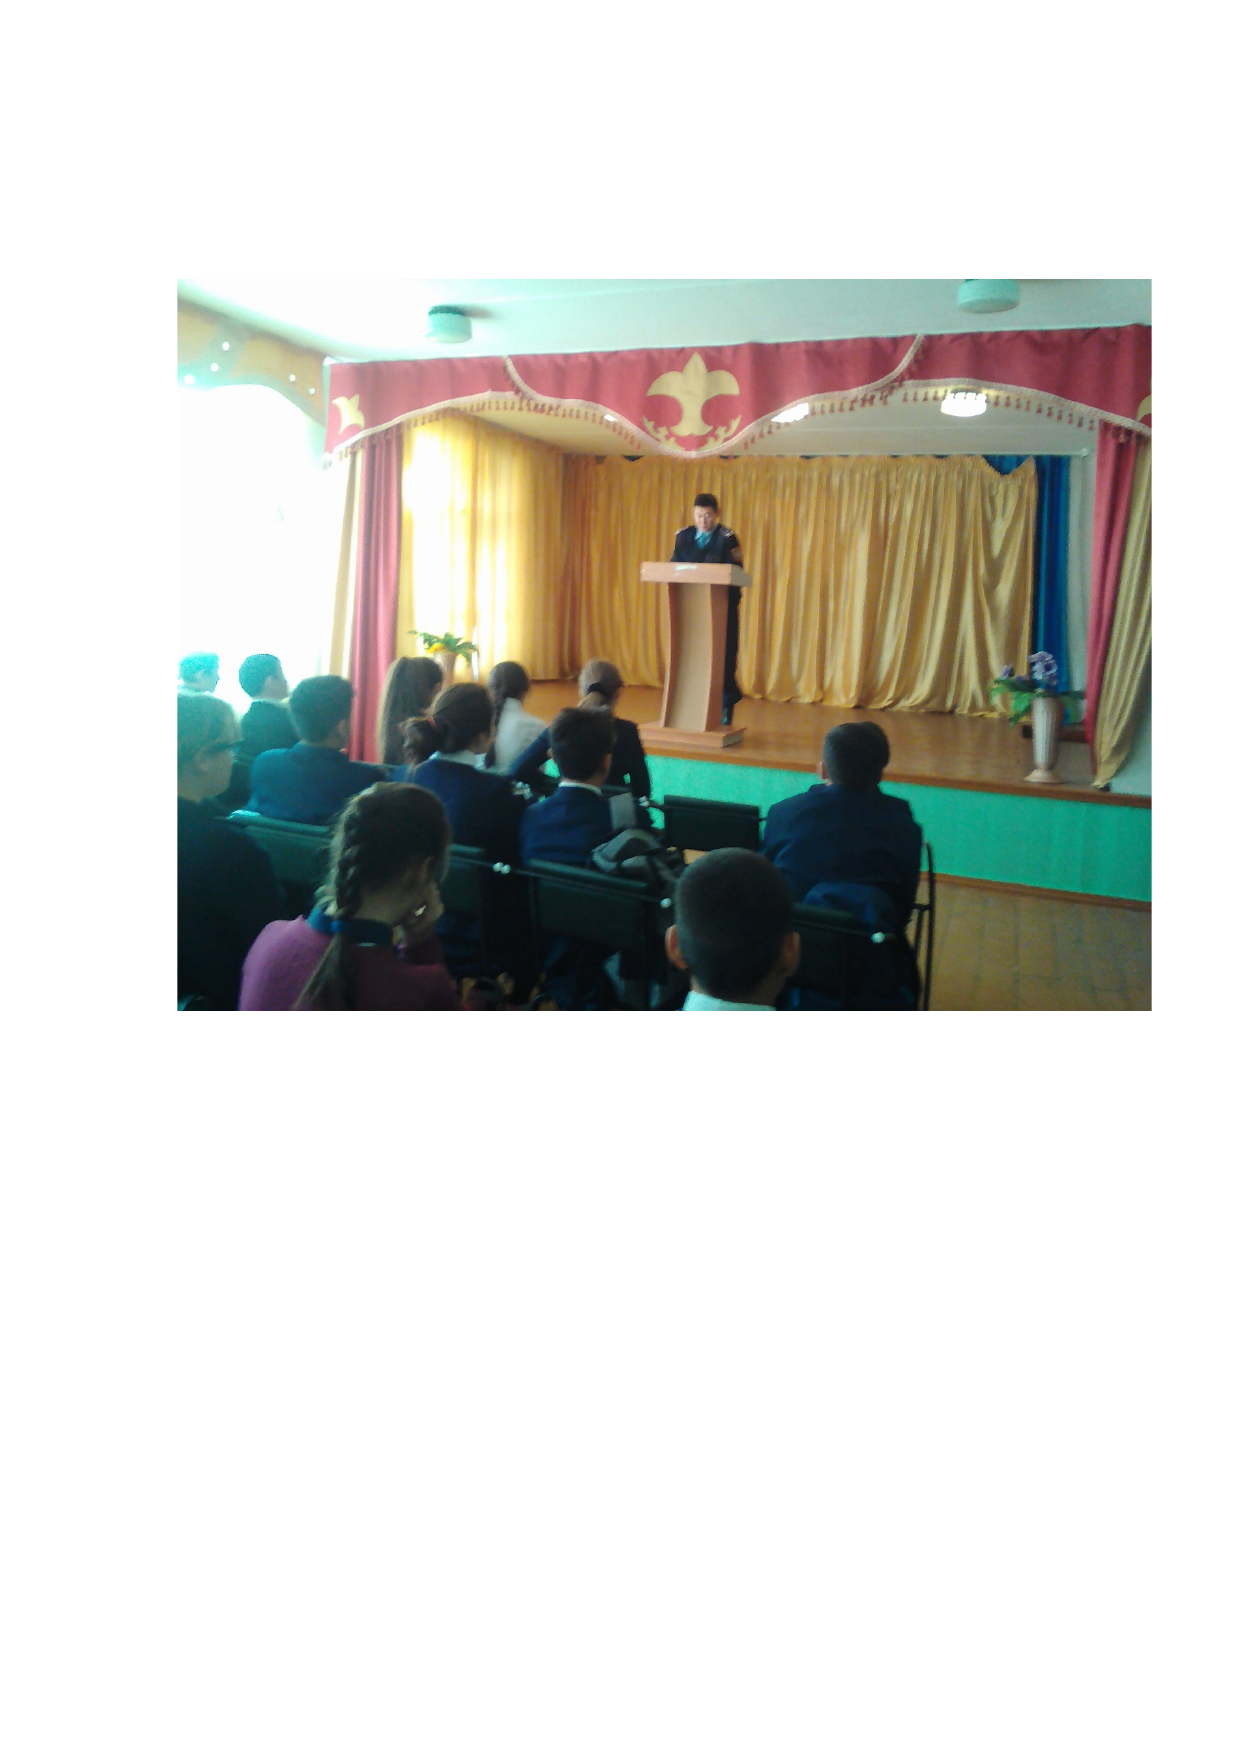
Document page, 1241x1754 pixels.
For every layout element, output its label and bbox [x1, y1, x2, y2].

picture [177, 279, 1152, 1011]
